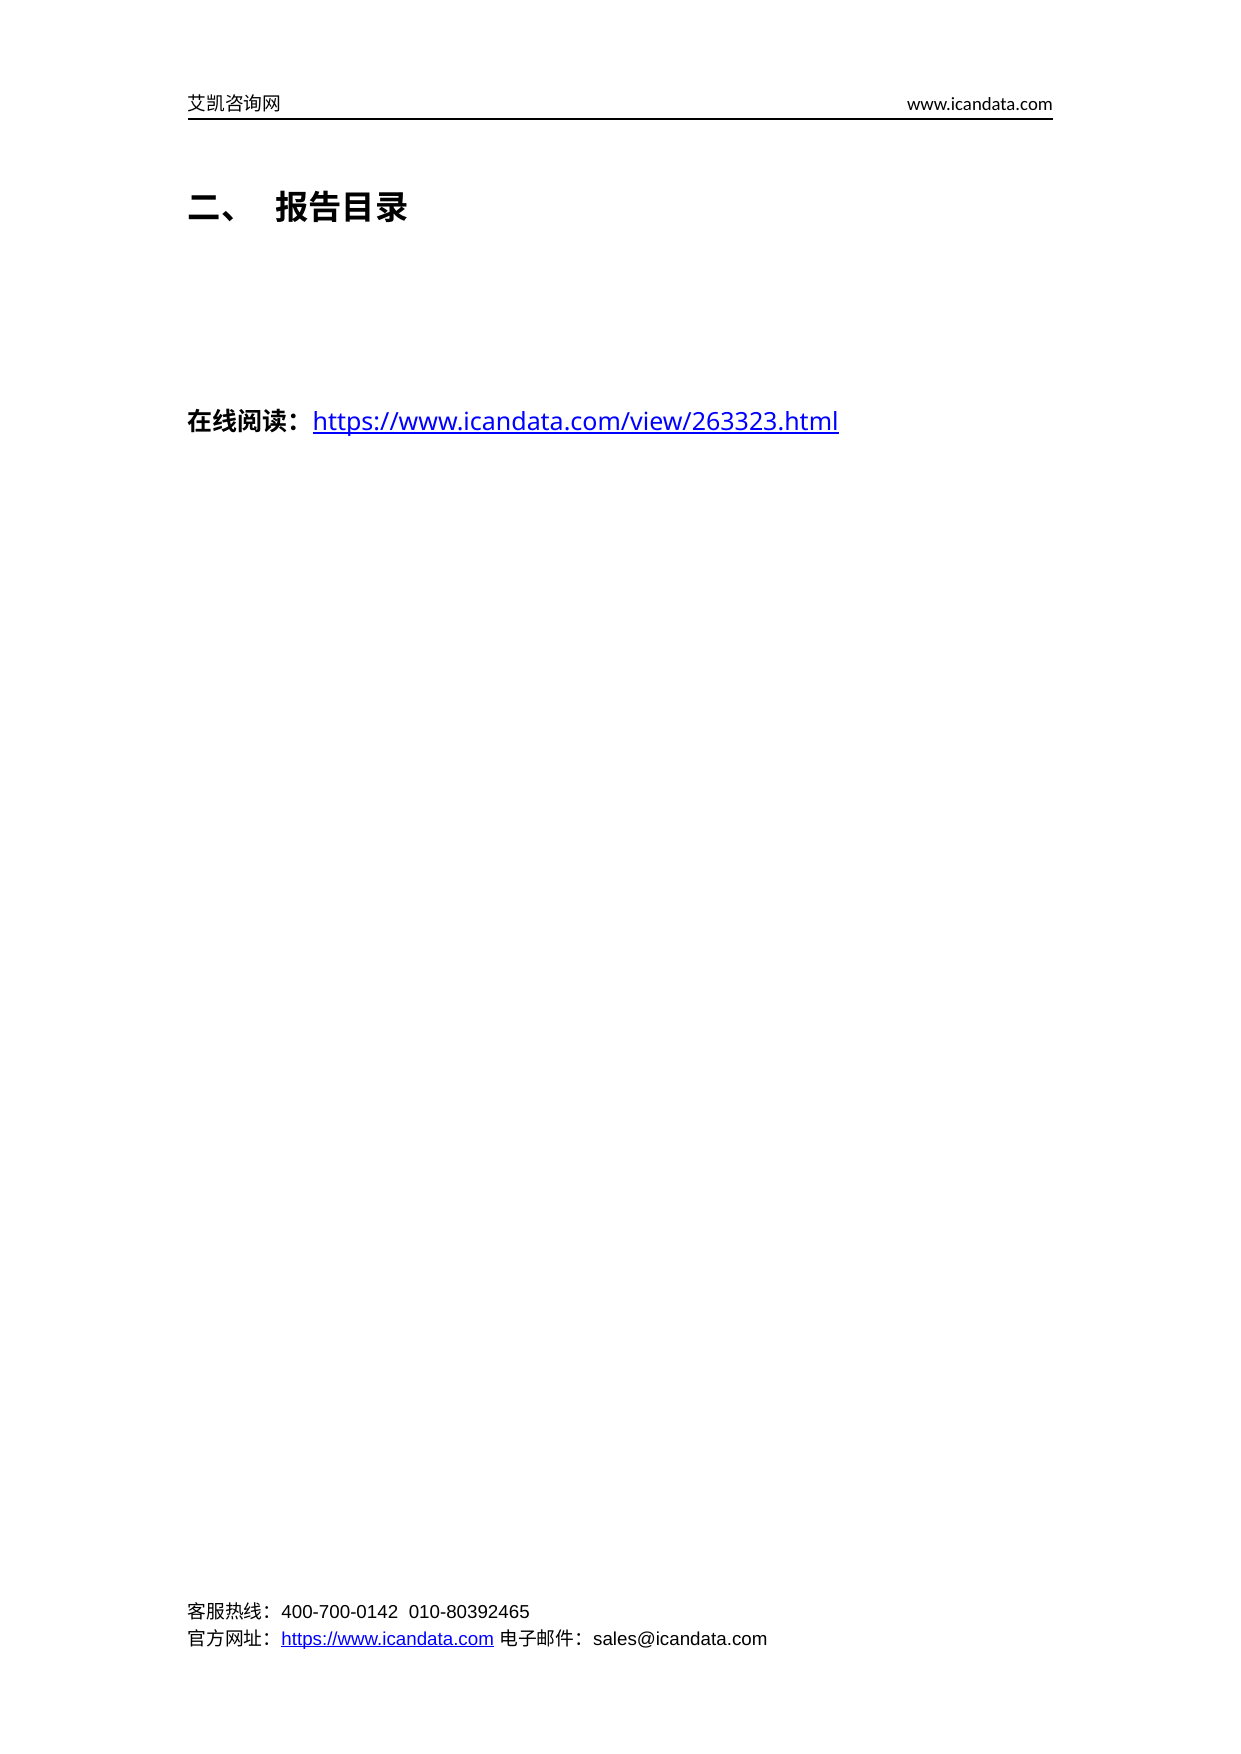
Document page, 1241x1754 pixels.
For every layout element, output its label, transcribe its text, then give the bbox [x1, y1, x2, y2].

subtitle 报告目录 [187, 172, 1053, 237]
text 在线阅读：https://www.icandata.com/view/263323.html [187, 387, 1053, 452]
